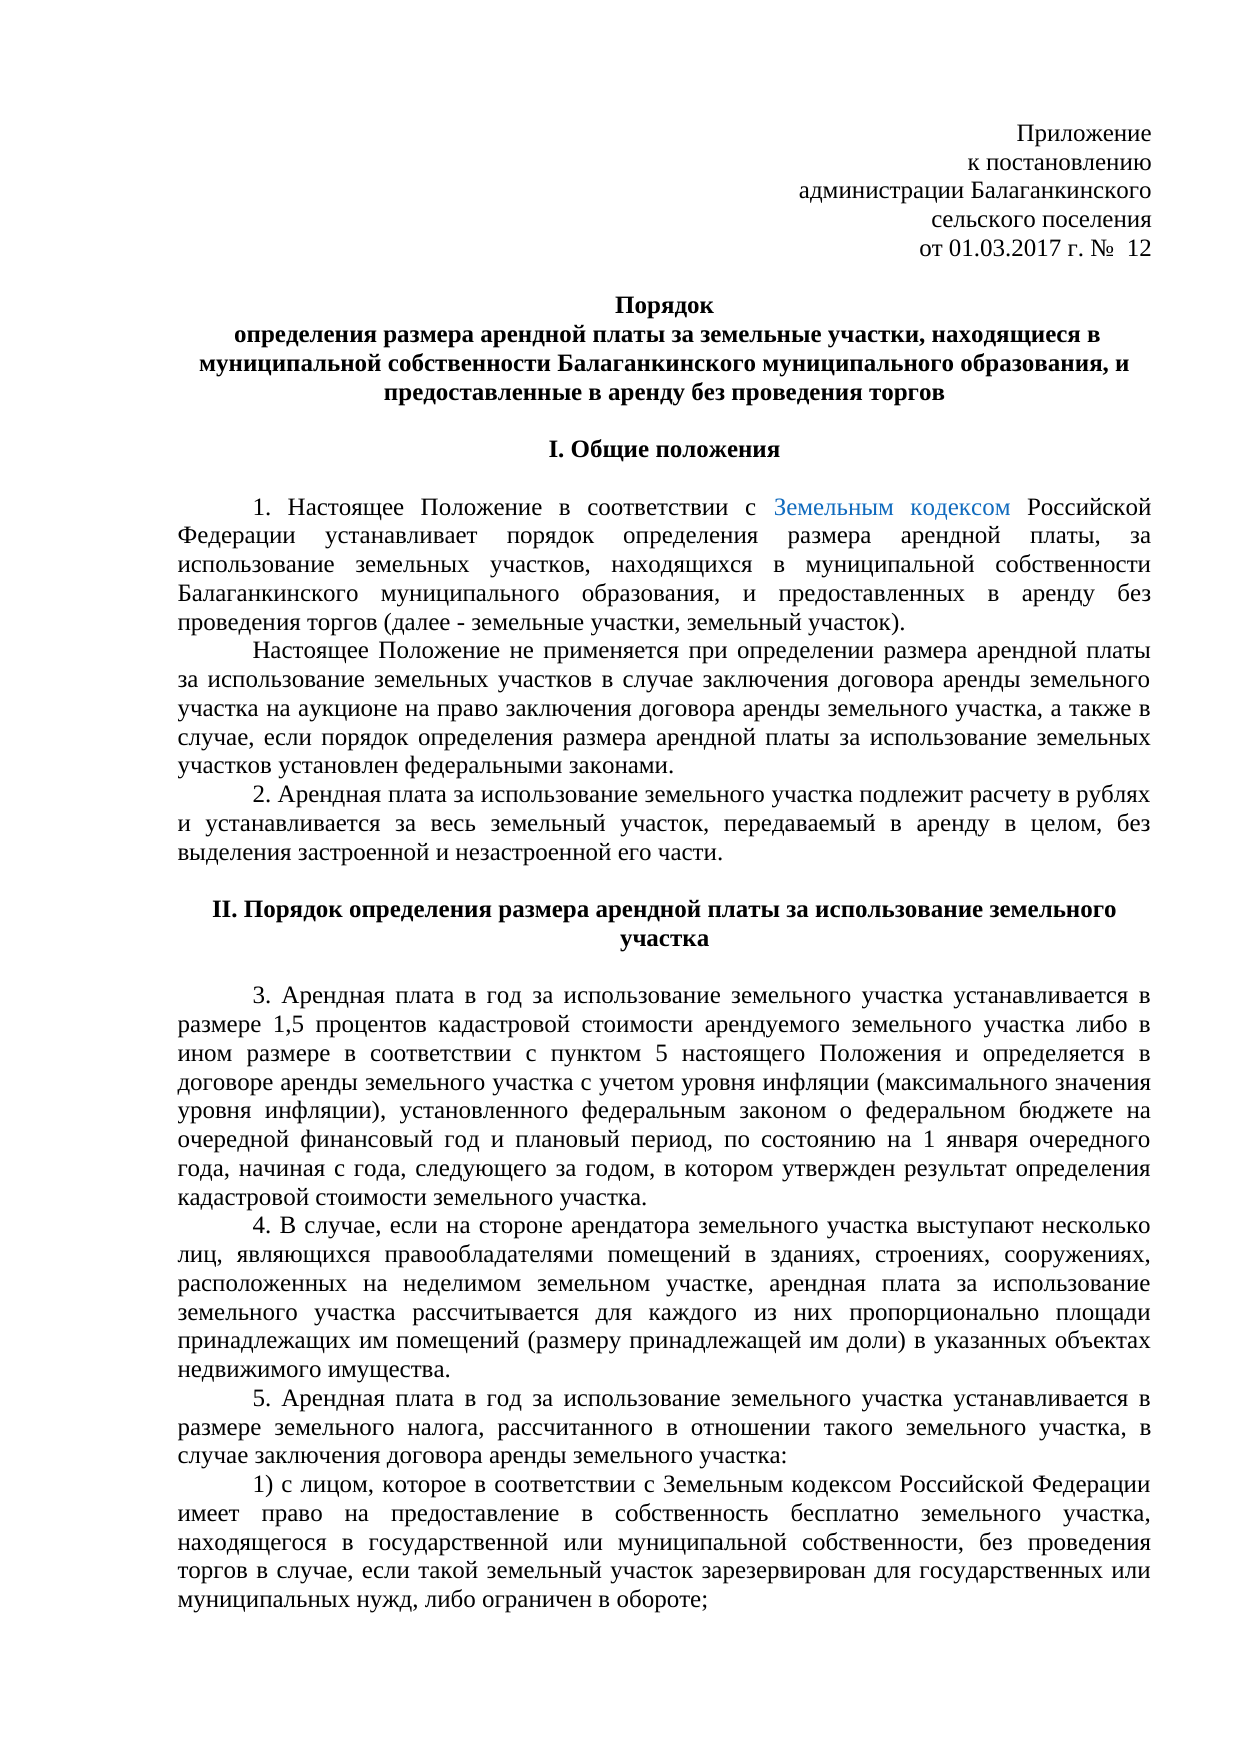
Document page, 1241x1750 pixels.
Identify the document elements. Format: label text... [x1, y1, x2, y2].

subtitle I. Общие положения [177, 434, 1152, 463]
text 5. Арендная плата в год за использование земельного участка устанавливается в размере земельного налога, рассчитанного в отношении такого земельного участка, в случае заключения договора аренды земельного участка: [177, 1383, 1152, 1469]
subtitle II. Порядок определения размера арендной платы за использование земельного участка [177, 894, 1152, 952]
subtitle администрации Балаганкинского [177, 176, 1152, 204]
subtitle сельского поселения [177, 204, 1152, 233]
text 4. В случае, если на стороне арендатора земельного участка выступают несколько лиц, являющихся правообладателями помещений в зданиях, строениях, сооружениях, расположенных на неделимом земельном участке, арендная плата за использование земельного участка рассчитывается для каждого из них пропорционально площади принадлежащих им помещений (размеру принадлежащей им доли) в указанных объектах недвижимого имущества. [177, 1211, 1152, 1383]
subtitle к постановлению [177, 147, 1152, 176]
text 3. Арендная плата в год за использование земельного участка устанавливается в размере 1,5 процентов кадастровой стоимости арендуемого земельного участка либо в ином размере в соответствии с пунктом 5 настоящего Положения и определяется в договоре аренды земельного участка с учетом уровня инфляции (максимального значения уровня инфляции), установленного федеральным законом о федеральном бюджете на очередной финансовый год и плановый период, по состоянию на 1 января очередного года, начиная с года, следующего за годом, в котором утвержден результат определения кадастровой стоимости земельного участка. [177, 981, 1152, 1211]
subtitle Порядок определения размера арендной платы за земельные участки, находящиеся в муниципальной собственности Балаганкинского муниципального образования, и предоставленные в аренду без проведения торгов [177, 291, 1152, 406]
text 1) с лицом, которое в соответствии с Земельным кодексом Российской Федерации имеет право на предоставление в собственность бесплатно земельного участка, находящегося в государственной или муниципальной собственности, без проведения торгов в случае, если такой земельный участок зарезервирован для государственных или муниципальных нужд, либо ограничен в обороте; [177, 1469, 1152, 1613]
text 1. Настоящее Положение в соответствии с Земельным кодексом Российской Федерации устанавливает порядок определения размера арендной платы, за использование земельных участков, находящихся в муниципальной собственности Балаганкинского муниципального образования, и предоставленных в аренду без проведения торгов (далее - земельные участки, земельный участок). [177, 492, 1152, 636]
subtitle от 01.03.2017 г. № 12 [177, 233, 1152, 262]
text Настоящее Положение не применяется при определении размера арендной платы за использование земельных участков в случае заключения договора аренды земельного участка на аукционе на право заключения договора аренды земельного участка, а также в случае, если порядок определения размера арендной платы за использование земельных участков установлен федеральными законами. [177, 636, 1152, 779]
text 2. Арендная плата за использование земельного участка подлежит расчету в рублях и устанавливается за весь земельный участок, передаваемый в аренду в целом, без выделения застроенной и незастроенной его части. [177, 779, 1152, 866]
subtitle Приложение [177, 118, 1152, 147]
